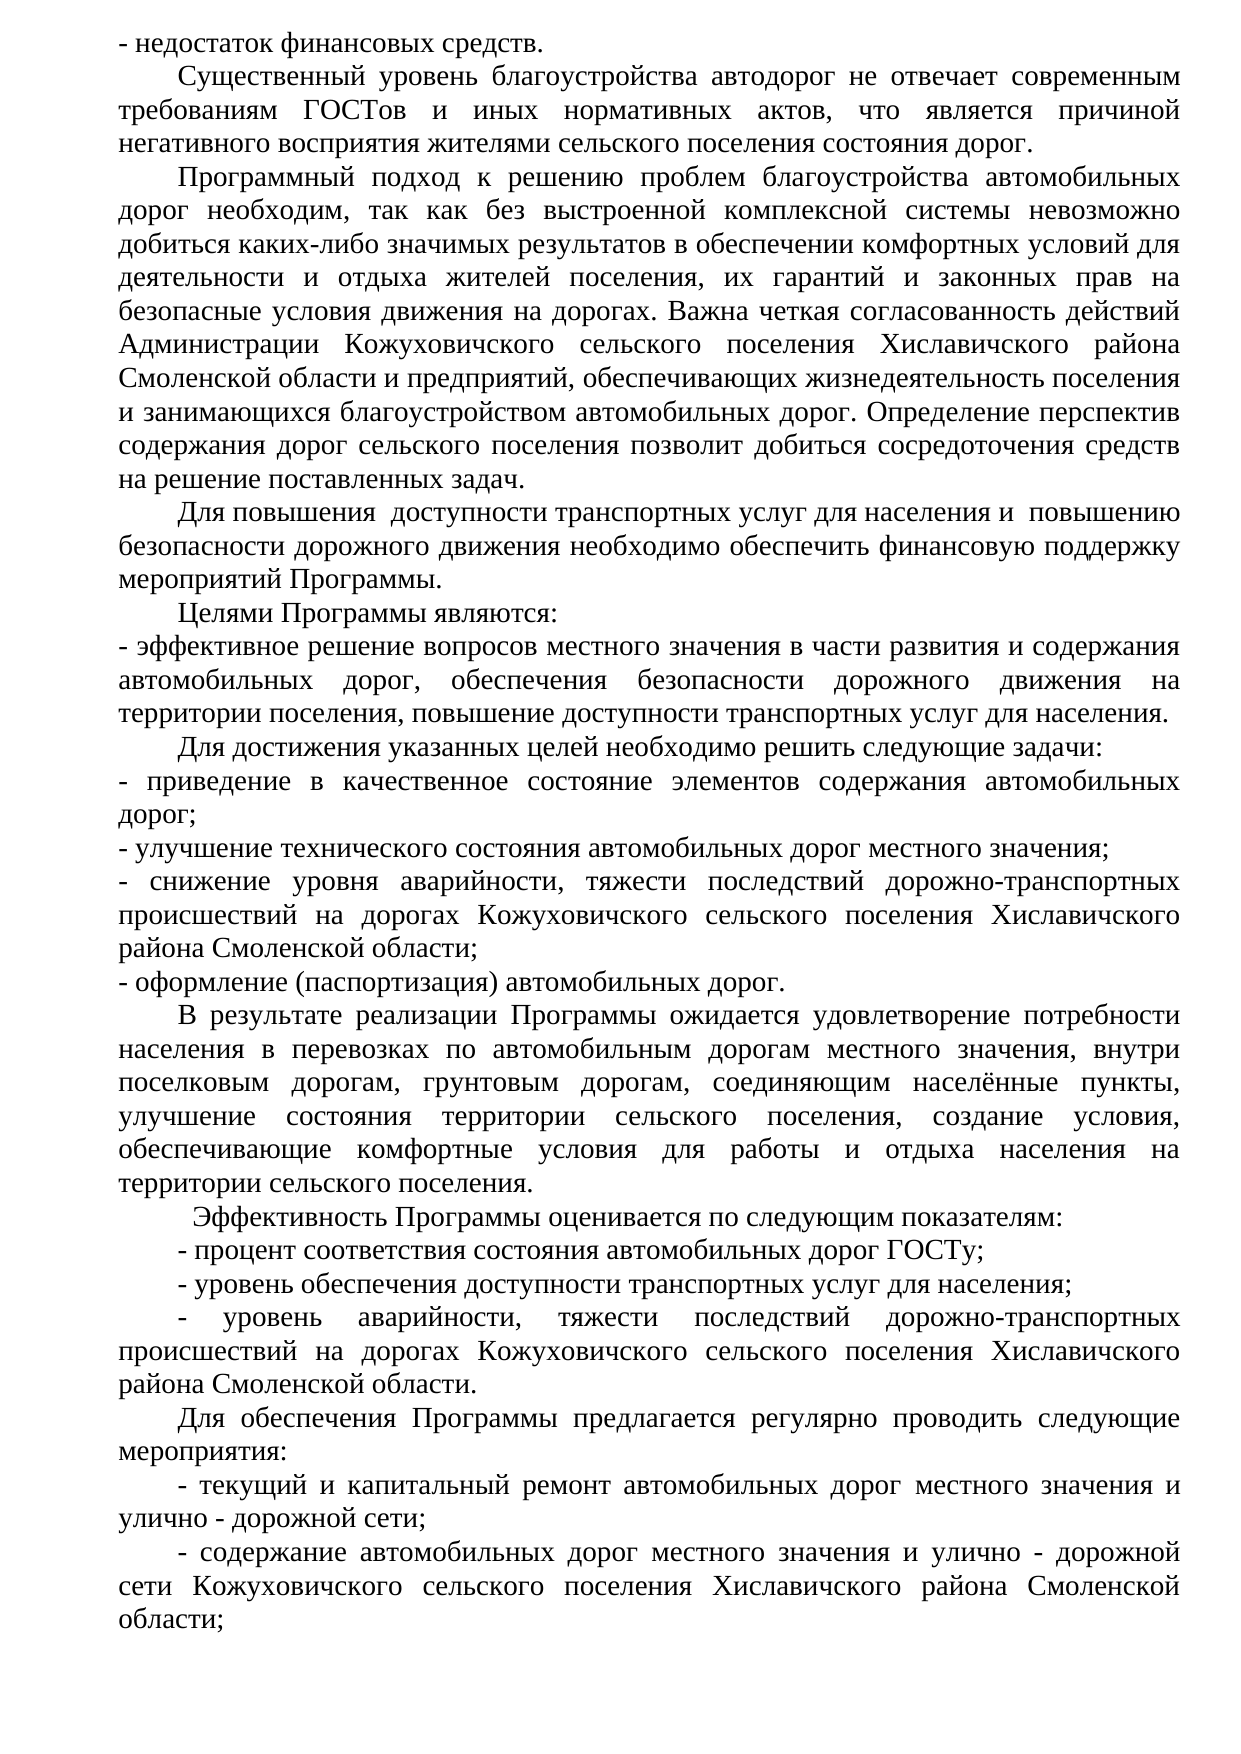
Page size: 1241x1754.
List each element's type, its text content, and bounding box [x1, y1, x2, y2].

text - недостаток финансовых средств. [118, 25, 1181, 58]
text - уровень аварийности, тяжести последствий дорожно-транспортных происшествий на дорогах Кожуховичского сельского поселения Хиславичского района Смоленской области. [118, 1299, 1181, 1400]
text - уровень обеспечения доступности транспортных услуг для населения; [118, 1266, 1181, 1299]
text Для обеспечения Программы предлагается регулярно проводить следующие мероприятия: [118, 1400, 1181, 1467]
text Для повышения доступности транспортных услуг для населения и повышению безопасности дорожного движения необходимо обеспечить финансовую поддержку мероприятий Программы. [118, 494, 1181, 595]
text - эффективное решение вопросов местного значения в части развития и содержания автомобильных дорог, обеспечения безопасности дорожного движения на территории поселения, повышение доступности транспортных услуг для населения. [118, 628, 1181, 729]
text - содержание автомобильных дорог местного значения и улично - дорожной сети Кожуховичского сельского поселения Хиславичского района Смоленской области; [118, 1534, 1181, 1635]
text - процент соответствия состояния автомобильных дорог ГОСТу; [118, 1232, 1181, 1266]
text Эффективность Программы оценивается по следующим показателям: [118, 1199, 1181, 1232]
text Существенный уровень благоустройства автодорог не отвечает современным требованиям ГОСТов и иных нормативных актов, что является причиной негативного восприятия жителями сельского поселения состояния дорог. [118, 58, 1181, 159]
text В результате реализации Программы ожидается удовлетворение потребности населения в перевозках по автомобильным дорогам местного значения, внутри поселковым дорогам, грунтовым дорогам, соединяющим населённые пункты, улучшение состояния территории сельского поселения, создание условия, обеспечивающие комфортные условия для работы и отдыха населения на территории сельского поселения. [118, 997, 1181, 1199]
text - оформление (паспортизация) автомобильных дорог. [118, 964, 1181, 997]
text - улучшение технического состояния автомобильных дорог местного значения; [118, 830, 1181, 863]
text - приведение в качественное состояние элементов содержания автомобильных дорог; [118, 763, 1181, 830]
text Программный подход к решению проблем благоустройства автомобильных дорог необходим, так как без выстроенной комплексной системы невозможно добиться каких-либо значимых результатов в обеспечении комфортных условий для деятельности и отдыха жителей поселения, их гарантий и законных прав на безопасные условия движения на дорогах. Важна четкая согласованность действий Администрации Кожуховичского сельского поселения Хиславичского района Смоленской области и предприятий, обеспечивающих жизнедеятельность поселения и занимающихся благоустройством автомобильных дорог. Определение перспектив содержания дорог сельского поселения позволит добиться сосредоточения средств на решение поставленных задач. [118, 159, 1181, 494]
text Для достижения указанных целей необходимо решить следующие задачи: [118, 729, 1181, 763]
text - снижение уровня аварийности, тяжести последствий дорожно-транспортных происшествий на дорогах Кожуховичского сельского поселения Хиславичского района Смоленской области; [118, 863, 1181, 964]
text Целями Программы являются: [118, 595, 1181, 628]
text - текущий и капитальный ремонт автомобильных дорог местного значения и улично - дорожной сети; [118, 1467, 1181, 1534]
